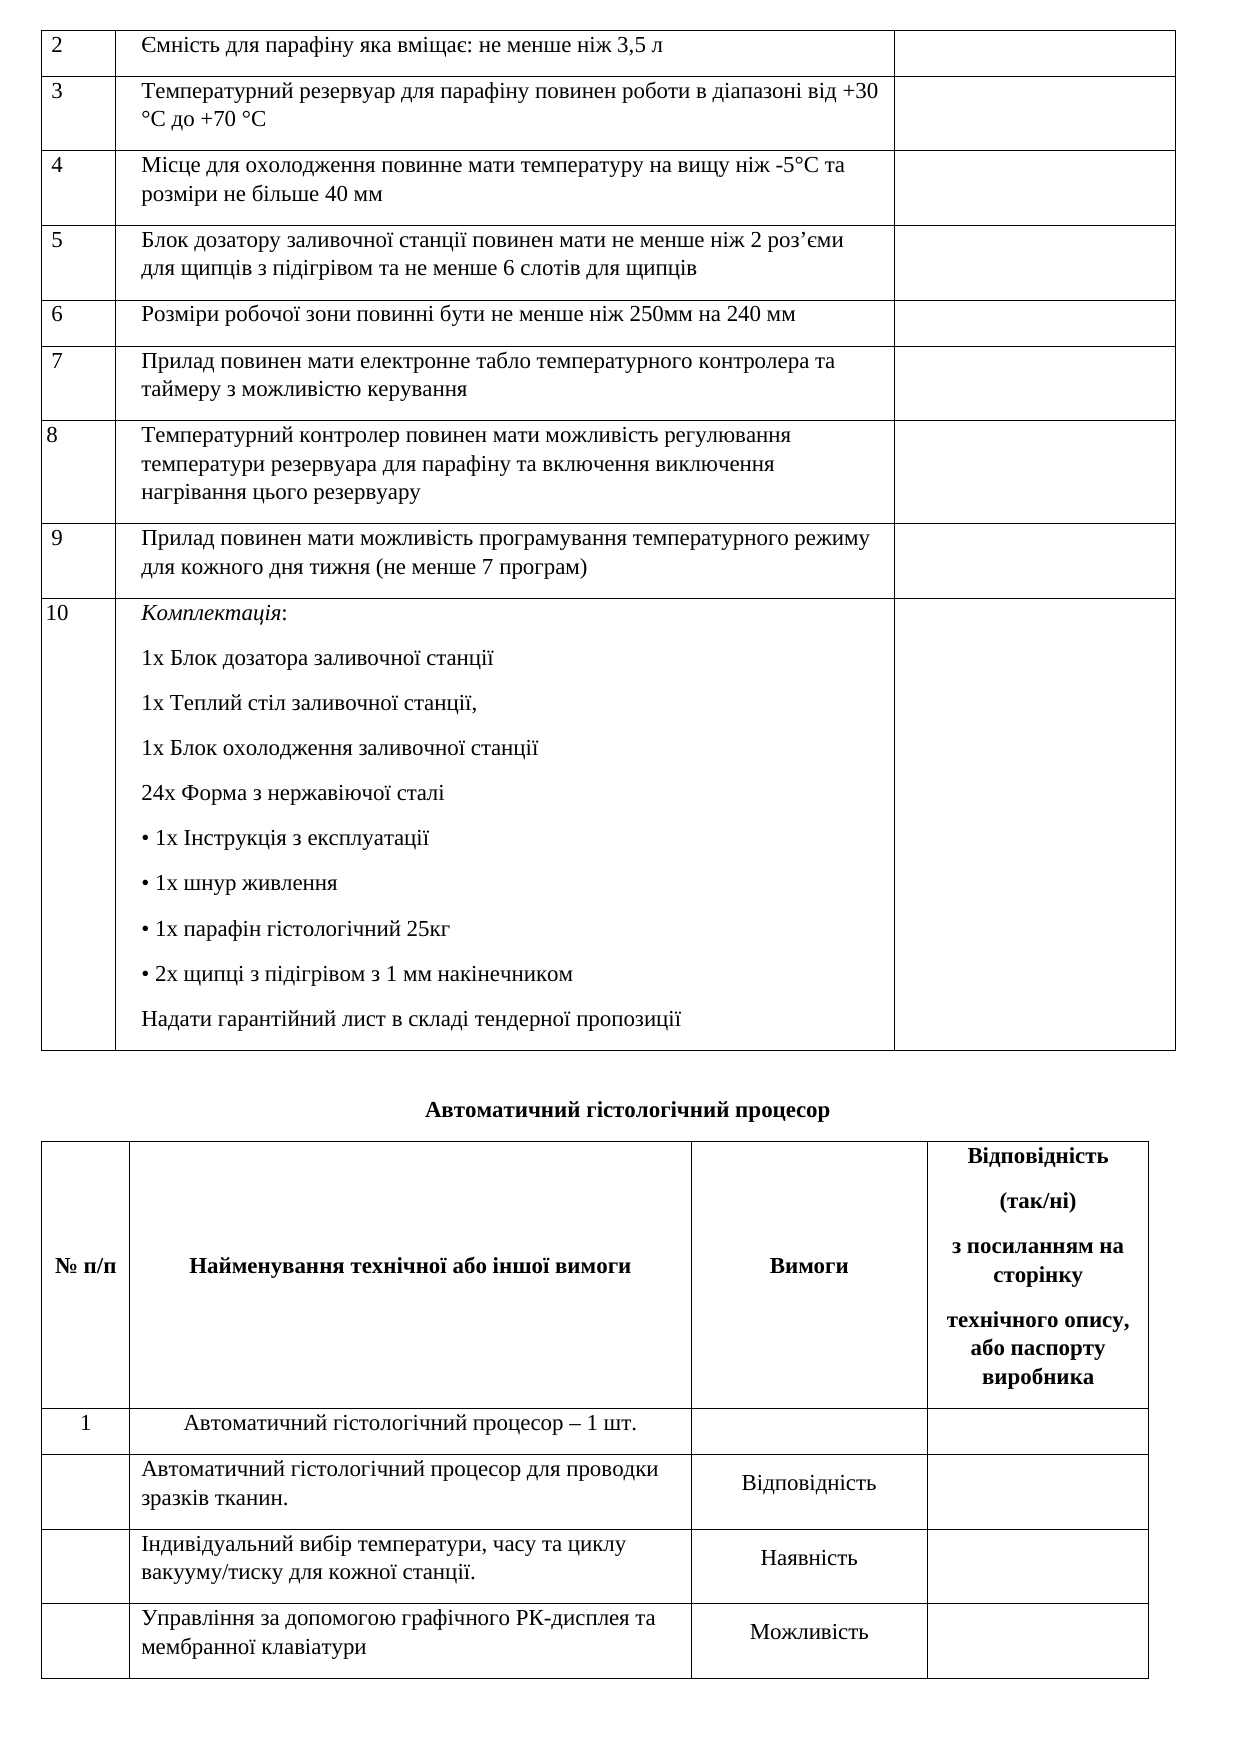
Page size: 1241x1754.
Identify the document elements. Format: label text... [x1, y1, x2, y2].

table_cell Прилад повинен мати можливість програмування температурного режиму для кожного дня тижня (не менше 7 програм) [116, 524, 894, 598]
table_cell Прилад повинен мати електронне табло температурного контролера та таймеру з можливістю керування [116, 347, 894, 420]
table_cell [895, 31, 1175, 76]
table_cell 2 [42, 31, 115, 76]
table_cell Температурний контролер повинен мати можливість регулювання температури резервуара для парафіну та включення виключення нагрівання цього резервуару [116, 421, 894, 523]
table_cell Управління за допомогою графічного РК-дисплея та мембранної клавіатури [130, 1604, 691, 1678]
table_cell [42, 1604, 129, 1678]
table_cell Відповідність [692, 1455, 927, 1529]
table_header Найменування технічної або іншої вимоги [130, 1142, 691, 1408]
table_cell [895, 599, 1175, 1050]
table_cell [895, 77, 1175, 150]
table_cell 4 [42, 151, 115, 225]
table_cell Автоматичний гістологічний процесор – 1 шт. [130, 1409, 691, 1454]
table_cell Ємність для парафіну яка вміщає: не менше ніж 3,5 л [116, 31, 894, 76]
table_cell [42, 1530, 129, 1603]
table_cell 8 [42, 421, 115, 523]
text Автоматичний гістологічний процесор [74, 1096, 1181, 1122]
table_cell Автоматичний гістологічний процесор для проводки зразків тканин. [130, 1455, 691, 1529]
table_cell Місце для охолодження повинне мати температуру на вищу ніж -5°C та розміри не більше 40 мм [116, 151, 894, 225]
table_cell 3 [42, 77, 115, 150]
table_cell 5 [42, 226, 115, 299]
table_cell Блок дозатору заливочної станції повинен мати не менше ніж 2 роз’єми для щипців з підігрівом та не менше 6 слотів для щипців [116, 226, 894, 299]
table_cell [928, 1604, 1148, 1678]
table_cell [692, 1409, 927, 1454]
table_cell [895, 421, 1175, 523]
table_cell Розміри робочої зони повинні бути не менше ніж 250мм на 240 мм [116, 301, 894, 346]
table_header Вимоги [692, 1142, 927, 1408]
table_cell [928, 1409, 1148, 1454]
table_cell 10 [42, 599, 115, 1050]
table_cell [895, 226, 1175, 299]
table_cell Наявність [692, 1530, 927, 1603]
table_cell 6 [42, 301, 115, 346]
table_cell [928, 1455, 1148, 1529]
table_cell Можливість [692, 1604, 927, 1678]
table_cell [895, 524, 1175, 598]
table_header Відповідність (так/ні) з посиланням на сторінку технічного опису, або паспорту виробника [928, 1142, 1148, 1408]
table_cell 1 [42, 1409, 129, 1454]
table_cell [895, 347, 1175, 420]
table_cell [895, 301, 1175, 346]
table_cell Індивідуальний вибір температури, часу та циклу вакууму/тиску для кожної станції. [130, 1530, 691, 1603]
table_cell Температурний резервуар для парафіну повинен роботи в діапазоні від +30 °C до +70 °C [116, 77, 894, 150]
table_cell 7 [42, 347, 115, 420]
table_cell [42, 1455, 129, 1529]
table_cell [928, 1530, 1148, 1603]
table_cell [895, 151, 1175, 225]
table_cell Комплектація: 1x Блок дозатора заливочної станції 1х Теплий стіл заливочної станції, 1х Блок охолодження заливочної станції 24х Форма з нержавіючої сталі • 1x Інструкція з експлуатації • 1x шнур живлення • 1x парафін гістологічний 25кг • 2x щипці з підігрівом з 1 мм накінечником Надати гарантійний лист в складі тендерної пропозиції [116, 599, 894, 1050]
table_cell 9 [42, 524, 115, 598]
table_header № п/п [42, 1142, 129, 1408]
